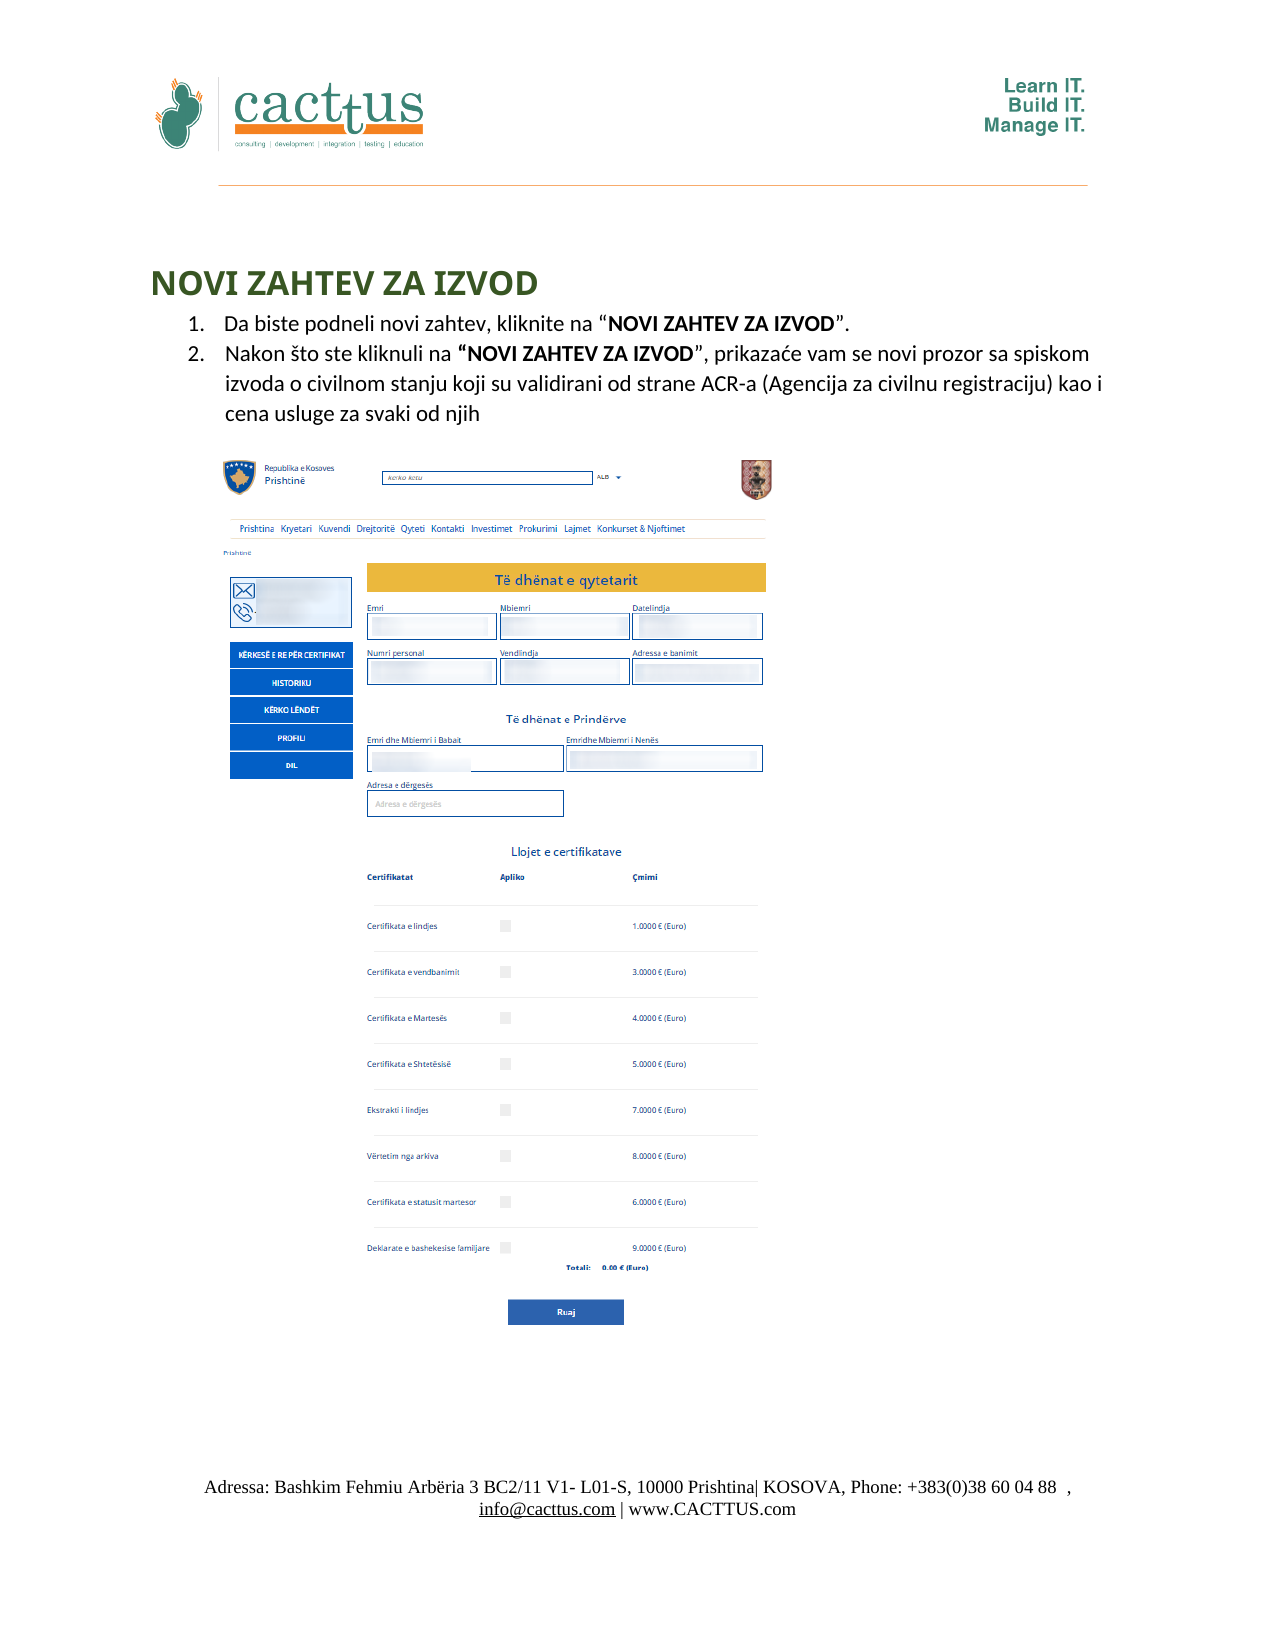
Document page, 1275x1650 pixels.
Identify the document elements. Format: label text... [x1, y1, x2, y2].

picture [150, 446, 952, 1330]
picture [150, 75, 1088, 186]
list Da biste podneli novi zahtev, kliknite na “NOVI ZAHTEV ZA IZVOD”. [187, 309, 1125, 337]
list Nakon što ste kliknuli na “NOVI ZAHTEV ZA IZVOD”, prikazaće vam se novi prozor sa spiskom izvoda o civilnom stanju koji su validirani od strane ACR-a (Agencija za civilnu registraciju) kao i cena usluge za svaki od njih [187, 339, 1125, 427]
subtitle NOVI ZAHTEV ZA IZVOD [150, 260, 1125, 305]
